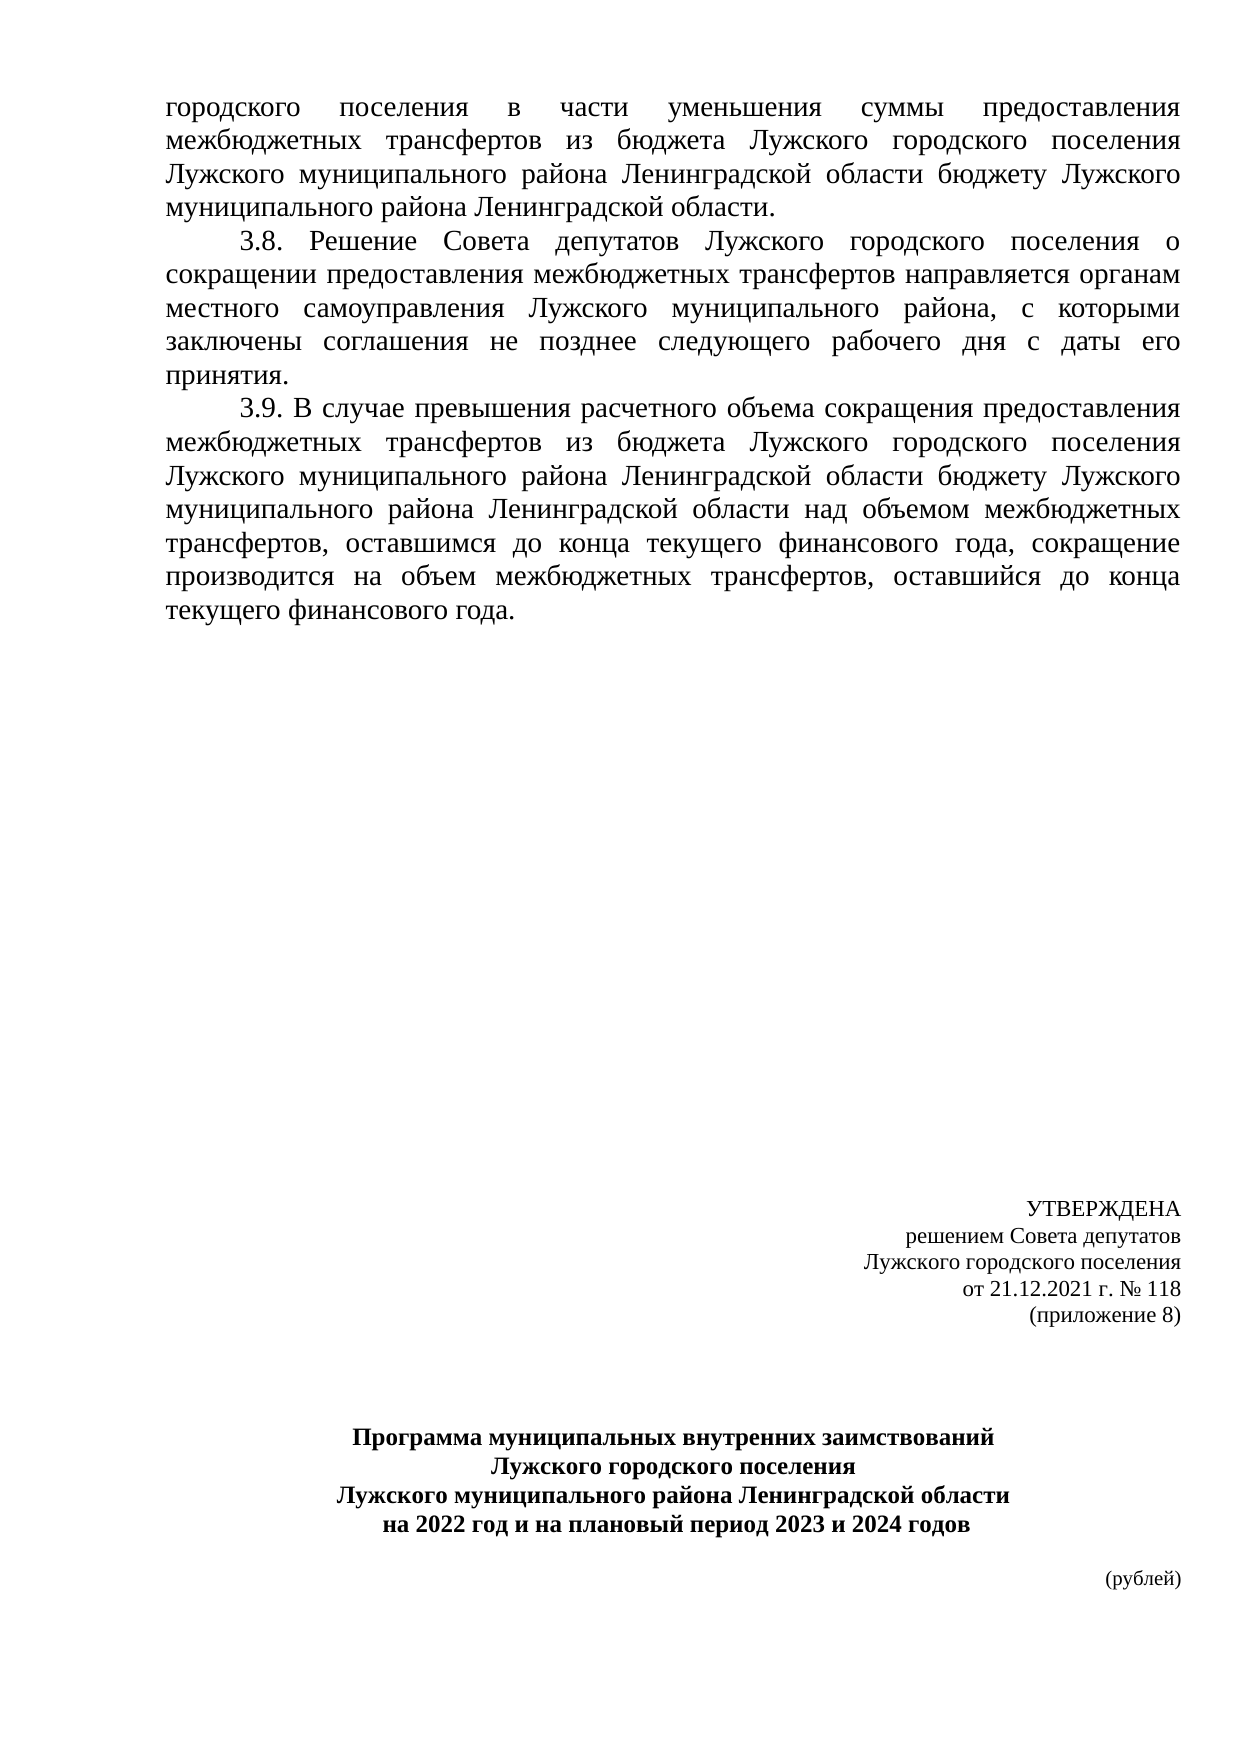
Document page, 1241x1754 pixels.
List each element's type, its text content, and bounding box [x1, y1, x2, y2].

text решением Совета депутатов [165, 1222, 1181, 1248]
text Лужского городского поселения [165, 1451, 1181, 1480]
text на 2022 год и на плановый период 2023 и 2024 годов [165, 1509, 1181, 1537]
text 3.9. В случае превышения расчетного объема сокращения предоставления межбюджетных трансфертов из бюджета Лужского городского поселения Лужского муниципального района Ленинградской области бюджету Лужского муниципального района Ленинградской области над объемом межбюджетных трансфертов, оставшимся до конца текущего финансового года, сокращение производится на объем межбюджетных трансфертов, оставшийся до конца текущего финансового года. [165, 391, 1181, 625]
text 3.8. Решение Совета депутатов Лужского городского поселения о сокращении предоставления межбюджетных трансфертов направляется органам местного самоуправления Лужского муниципального района, с которыми заключены соглашения не позднее следующего рабочего дня с даты его принятия. [165, 223, 1181, 391]
text (приложение 8) [727, 1301, 1181, 1327]
text Лужского муниципального района Ленинградской области [165, 1480, 1181, 1509]
text от 21.12.2021 г. № 118 [165, 1274, 1181, 1301]
text Программа муниципальных внутренних заимствований [165, 1422, 1181, 1451]
text УТВЕРЖДЕНА [165, 1196, 1181, 1222]
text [165, 89, 1181, 223]
text Лужского городского поселения [165, 1248, 1181, 1274]
text (рублей) [165, 1566, 1181, 1590]
